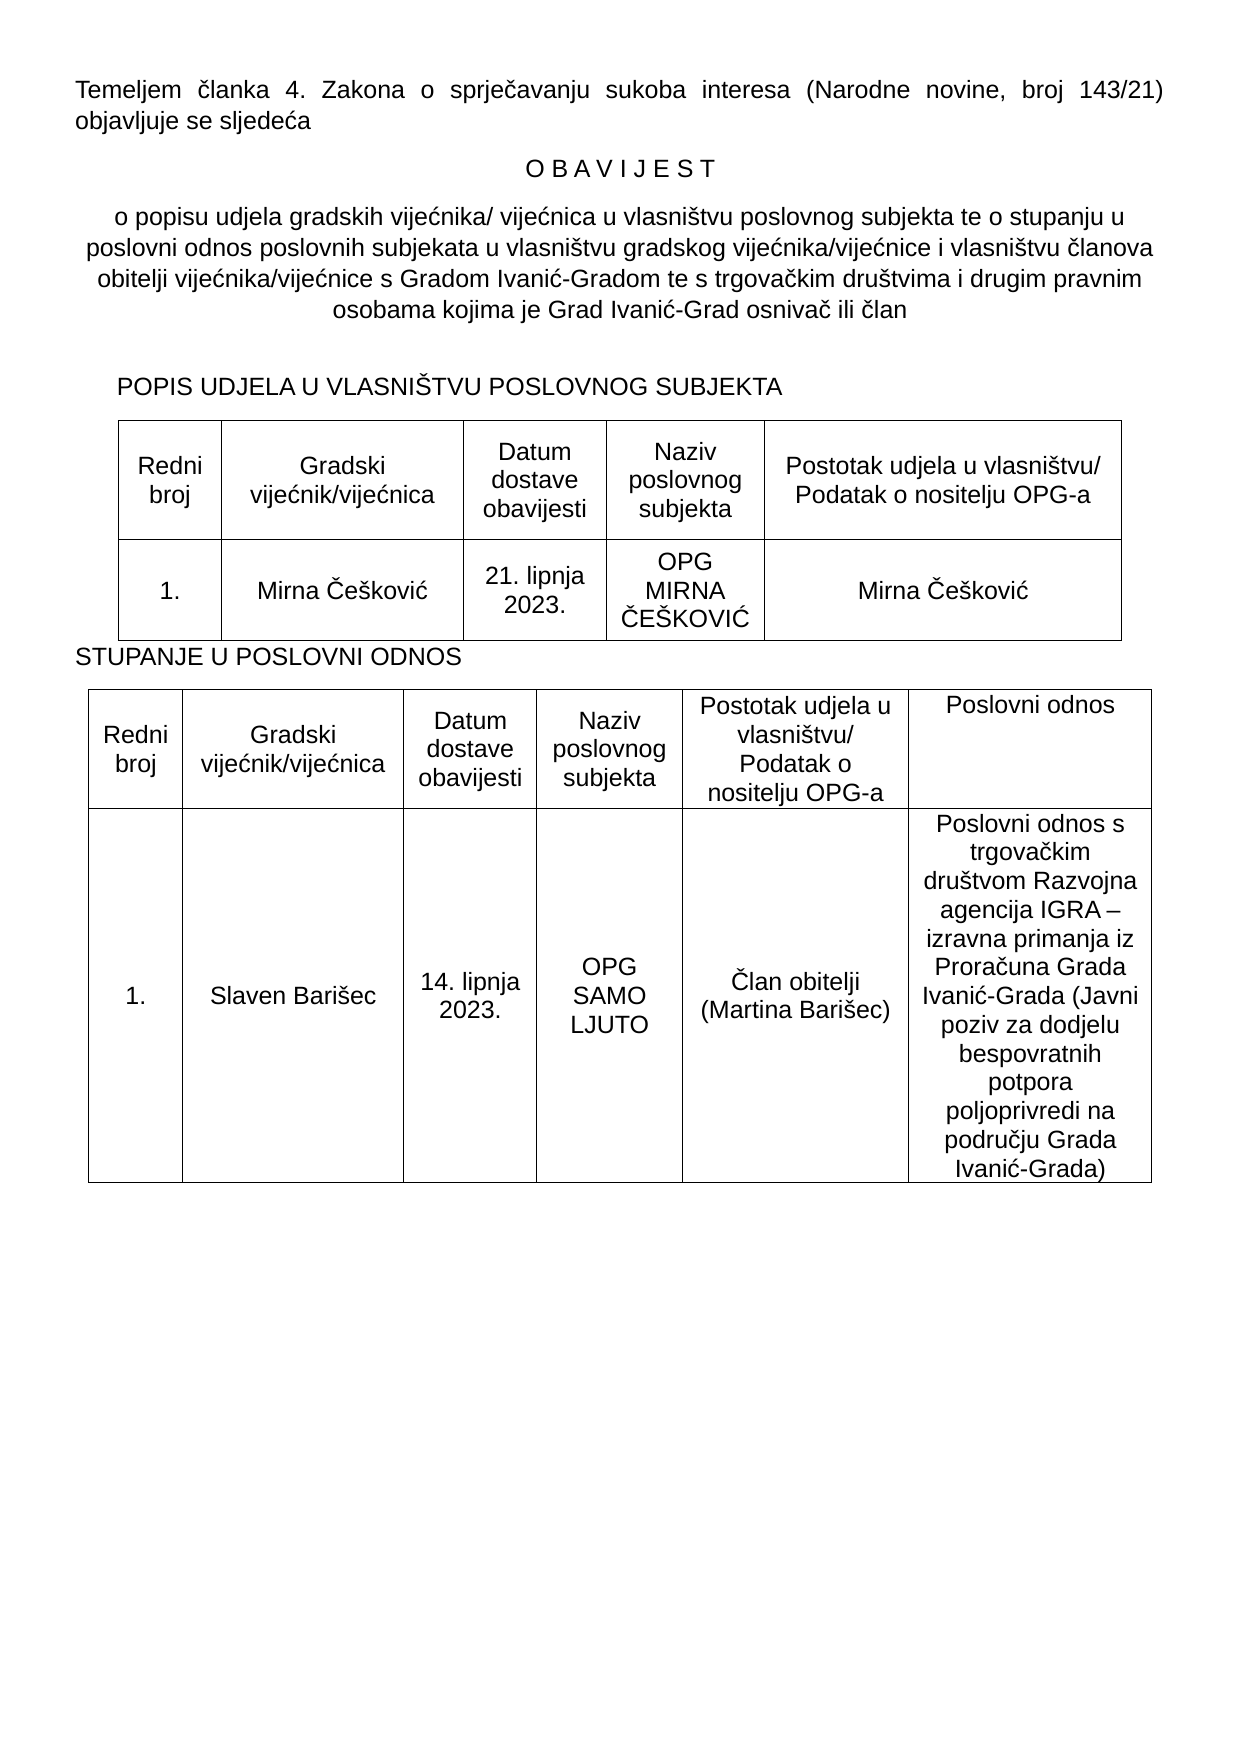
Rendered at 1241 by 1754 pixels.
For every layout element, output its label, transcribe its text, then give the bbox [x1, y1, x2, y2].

table_header Gradski vijećnik/vijećnica [183, 690, 403, 807]
table_header Redni broj [89, 690, 182, 807]
table_header Postotak udjela u vlasništvu/ Podatak o nositelju OPG-a [765, 421, 1121, 538]
table_cell Mirna Češković [765, 540, 1121, 640]
table_cell Mirna Češković [222, 540, 463, 640]
table_cell 21. lipnja 2023. [464, 540, 606, 640]
table_cell 1. [89, 809, 182, 1182]
table_cell Poslovni odnos s trgovačkim društvom Razvojna agencija IGRA – izravna primanja iz Proračuna Grada Ivanić-Grada (Javni poziv za dodjelu bespovratnih potpora poljoprivredi na području Grada Ivanić-Grada) [909, 809, 1151, 1182]
table_header Naziv poslovnog subjekta [537, 690, 682, 807]
table_header Datum dostave obavijesti [404, 690, 536, 807]
table_cell OPG MIRNA ČEŠKOVIĆ [607, 540, 764, 640]
table_cell 14. lipnja 2023. [404, 809, 536, 1182]
table_header Naziv poslovnog subjekta [607, 421, 764, 538]
table_header Datum dostave obavijesti [464, 421, 606, 538]
table_header Postotak udjela u vlasništvu/ Podatak o nositelju OPG-a [683, 690, 908, 807]
text O B A V I J E S T [75, 154, 1165, 182]
table_header Poslovni odnos [909, 690, 1151, 807]
table_header Redni broj [119, 421, 221, 538]
text Temeljem članka 4. Zakona o sprječavanju sukoba interesa (Narodne novine, broj 143/21) objavljuje se sljedeća [75, 75, 1165, 135]
text STUPANJE U POSLOVNI ODNOS [75, 516, 1165, 670]
table_cell Slaven Barišec [183, 809, 403, 1182]
table_header Gradski vijećnik/vijećnica [222, 421, 463, 538]
table_cell Član obitelji (Martina Barišec) [683, 809, 908, 1182]
text o popisu udjela gradskih vijećnika/ vijećnica u vlasništvu poslovnog subjekta te o stupanju u poslovni odnos poslovnih subjekata u vlasništvu gradskog vijećnika/vijećnice i vlasništvu članova obitelji vijećnika/vijećnice s Gradom Ivanić-Gradom te s trgovačkim društvima i drugim pravnim osobama kojima je Grad Ivanić-Grad osnivač ili član [75, 201, 1165, 353]
table_cell 1. [119, 540, 221, 640]
text POPIS UDJELA U VLASNIŠTVU POSLOVNOG SUBJEKTA [75, 372, 1165, 401]
table_cell OPG SAMO LJUTO [537, 809, 682, 1182]
